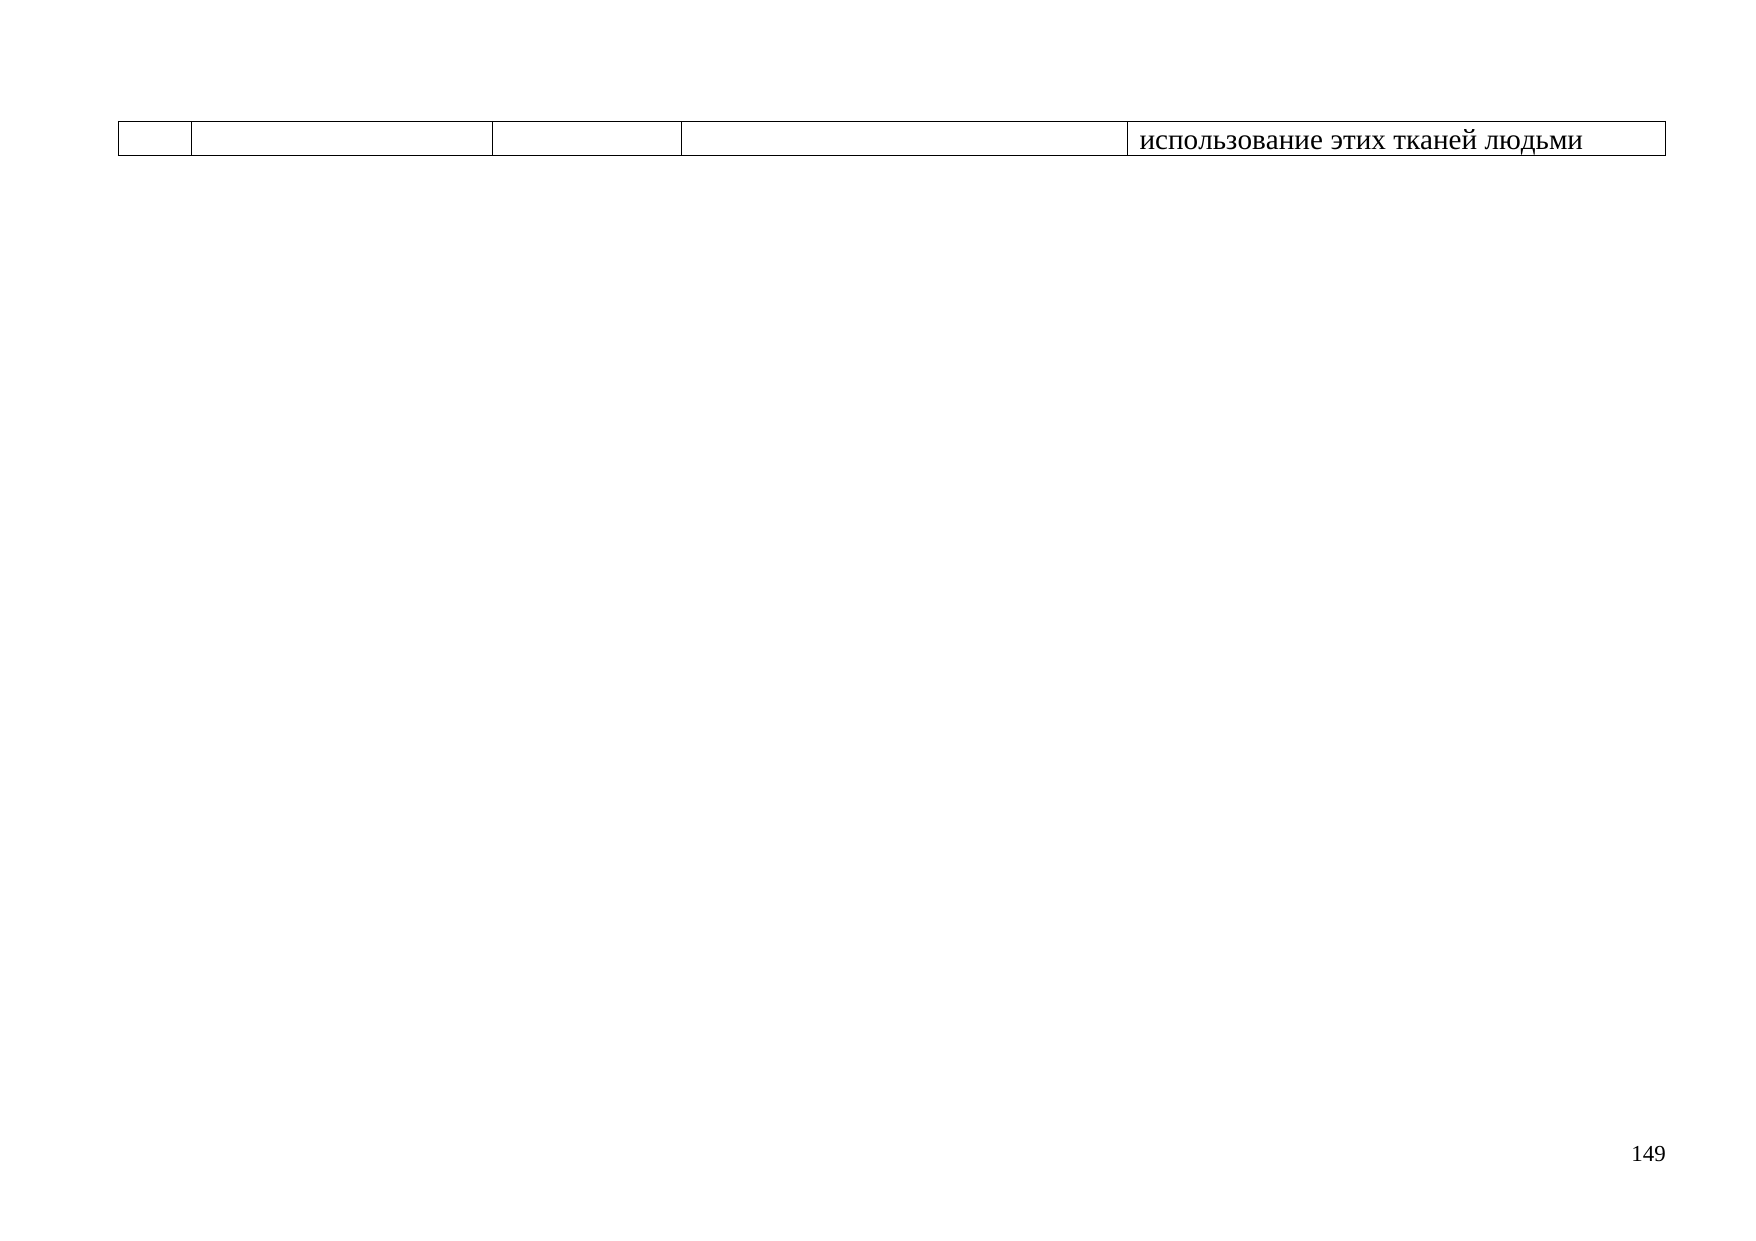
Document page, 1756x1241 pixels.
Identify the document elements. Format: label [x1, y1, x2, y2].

table_header [493, 122, 681, 155]
table_header [192, 122, 492, 155]
table_header [1128, 122, 1665, 155]
table_header [119, 122, 191, 155]
table_header [682, 122, 1127, 155]
